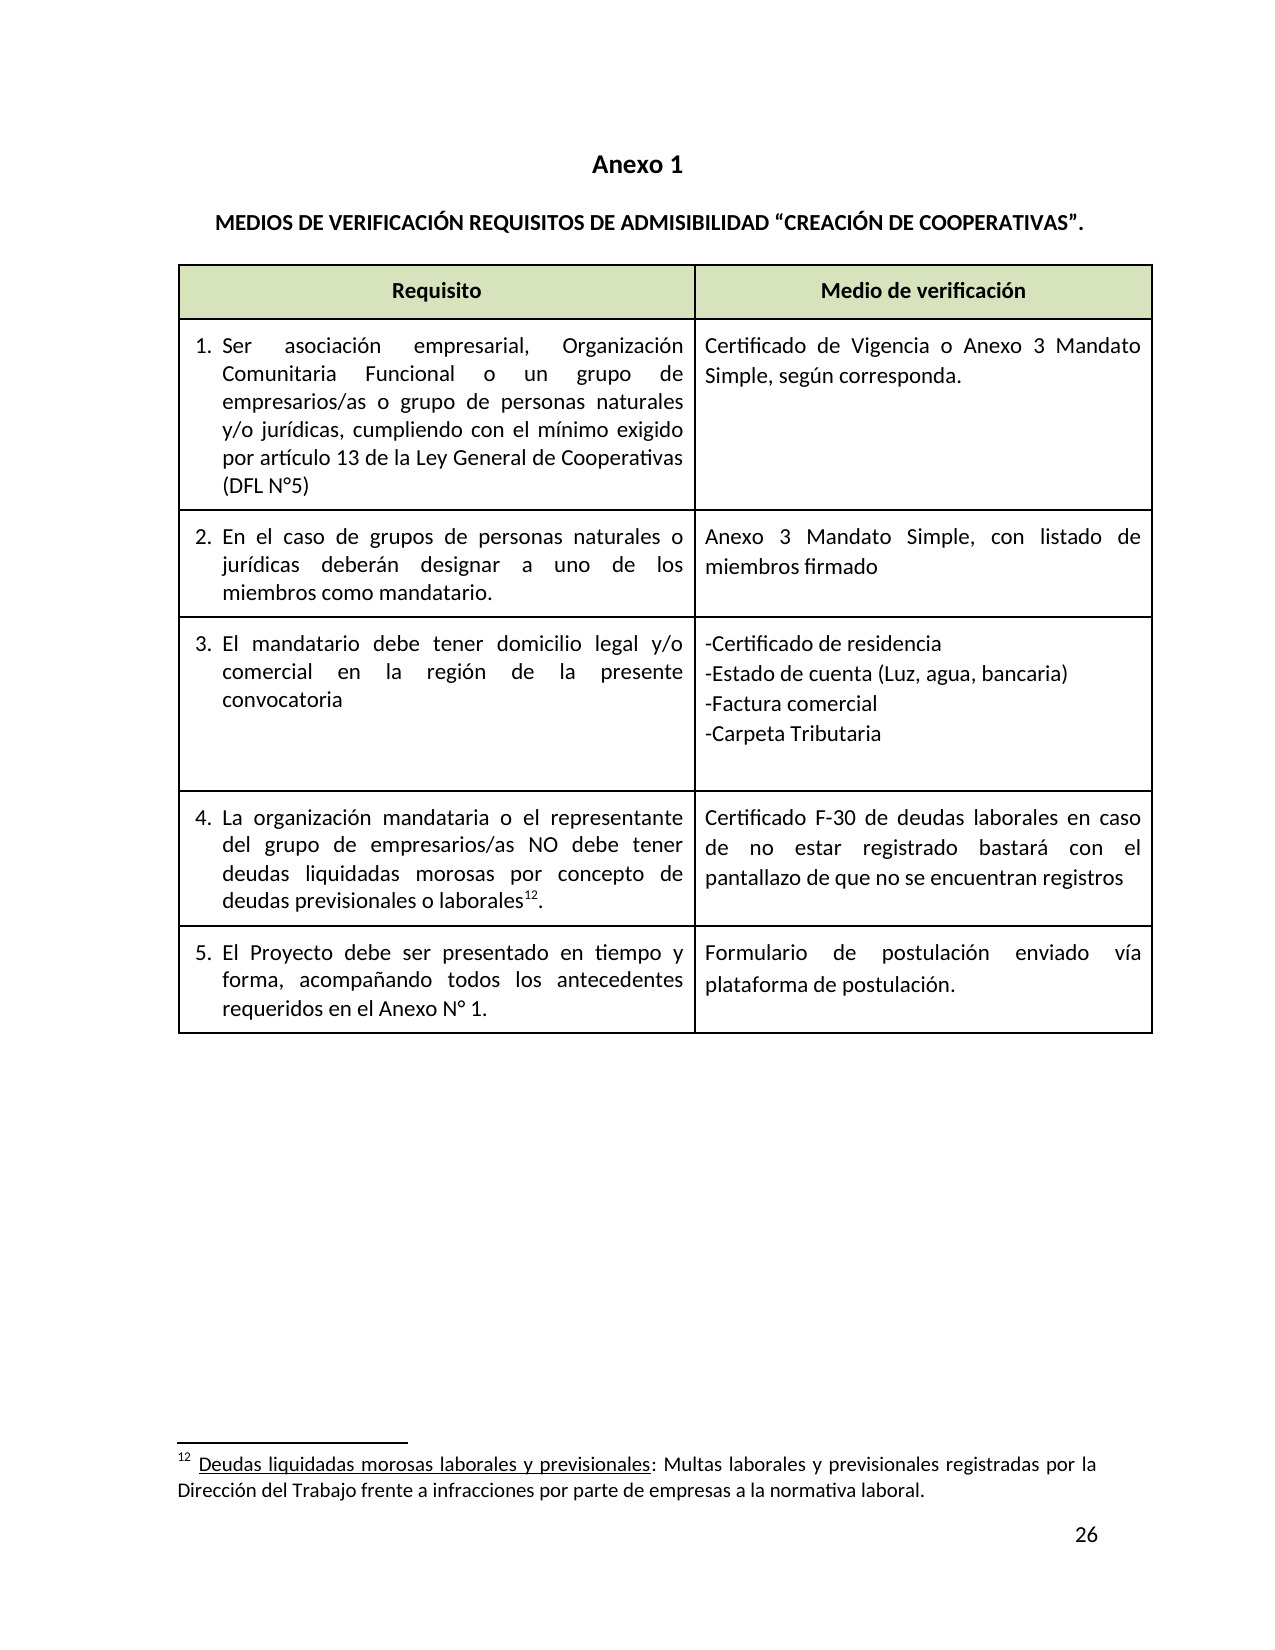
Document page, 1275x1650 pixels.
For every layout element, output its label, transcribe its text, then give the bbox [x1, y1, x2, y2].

table_cell La organización mandataria o el representante del grupo de empresarios/as NO debe tener deudas liquidadas morosas por concepto de deudas previsionales o laborales. [180, 792, 694, 925]
table_header Requisito [180, 266, 694, 318]
table_cell Ser asociación empresarial, Organización Comunitaria Funcional o un grupo de empresarios/as o grupo de personas naturales y/o jurídicas, cumpliendo con el mínimo exigido por artículo 13 de la Ley General de Cooperativas (DFL N°5) [180, 320, 694, 509]
table_cell En el caso de grupos de personas naturales o jurídicas deberán designar a uno de los miembros como mandatario. [180, 511, 694, 616]
table_cell -Certificado de residencia -Estado de cuenta (Luz, agua, bancaria) -Factura comercial -Carpeta Tributaria [696, 618, 1151, 790]
text Anexo 1 [177, 148, 1098, 181]
subtitle MEDIOS DE VERIFICACIÓN REQUISITOS DE ADMISIBILIDAD “CREACIÓN DE COOPERATIVAS”. [215, 208, 1098, 236]
table_cell Formulario de postulación enviado vía plataforma de postulación. [696, 927, 1151, 1032]
table_cell Certificado F-30 de deudas laborales en caso de no estar registrado bastará con el pantallazo de que no se encuentran registros [696, 792, 1151, 925]
table_cell El mandatario debe tener domicilio legal y/o comercial en la región de la presente convocatoria [180, 618, 694, 790]
table_cell El Proyecto debe ser presentado en tiempo y forma, acompañando todos los antecedentes requeridos en el Anexo N° 1. [180, 927, 694, 1032]
table_header Medio de verificación [696, 266, 1151, 318]
table_cell Certificado de Vigencia o Anexo 3 Mandato Simple, según corresponda. [696, 320, 1151, 509]
table_cell Anexo 3 Mandato Simple, con listado de miembros firmado [696, 511, 1151, 616]
